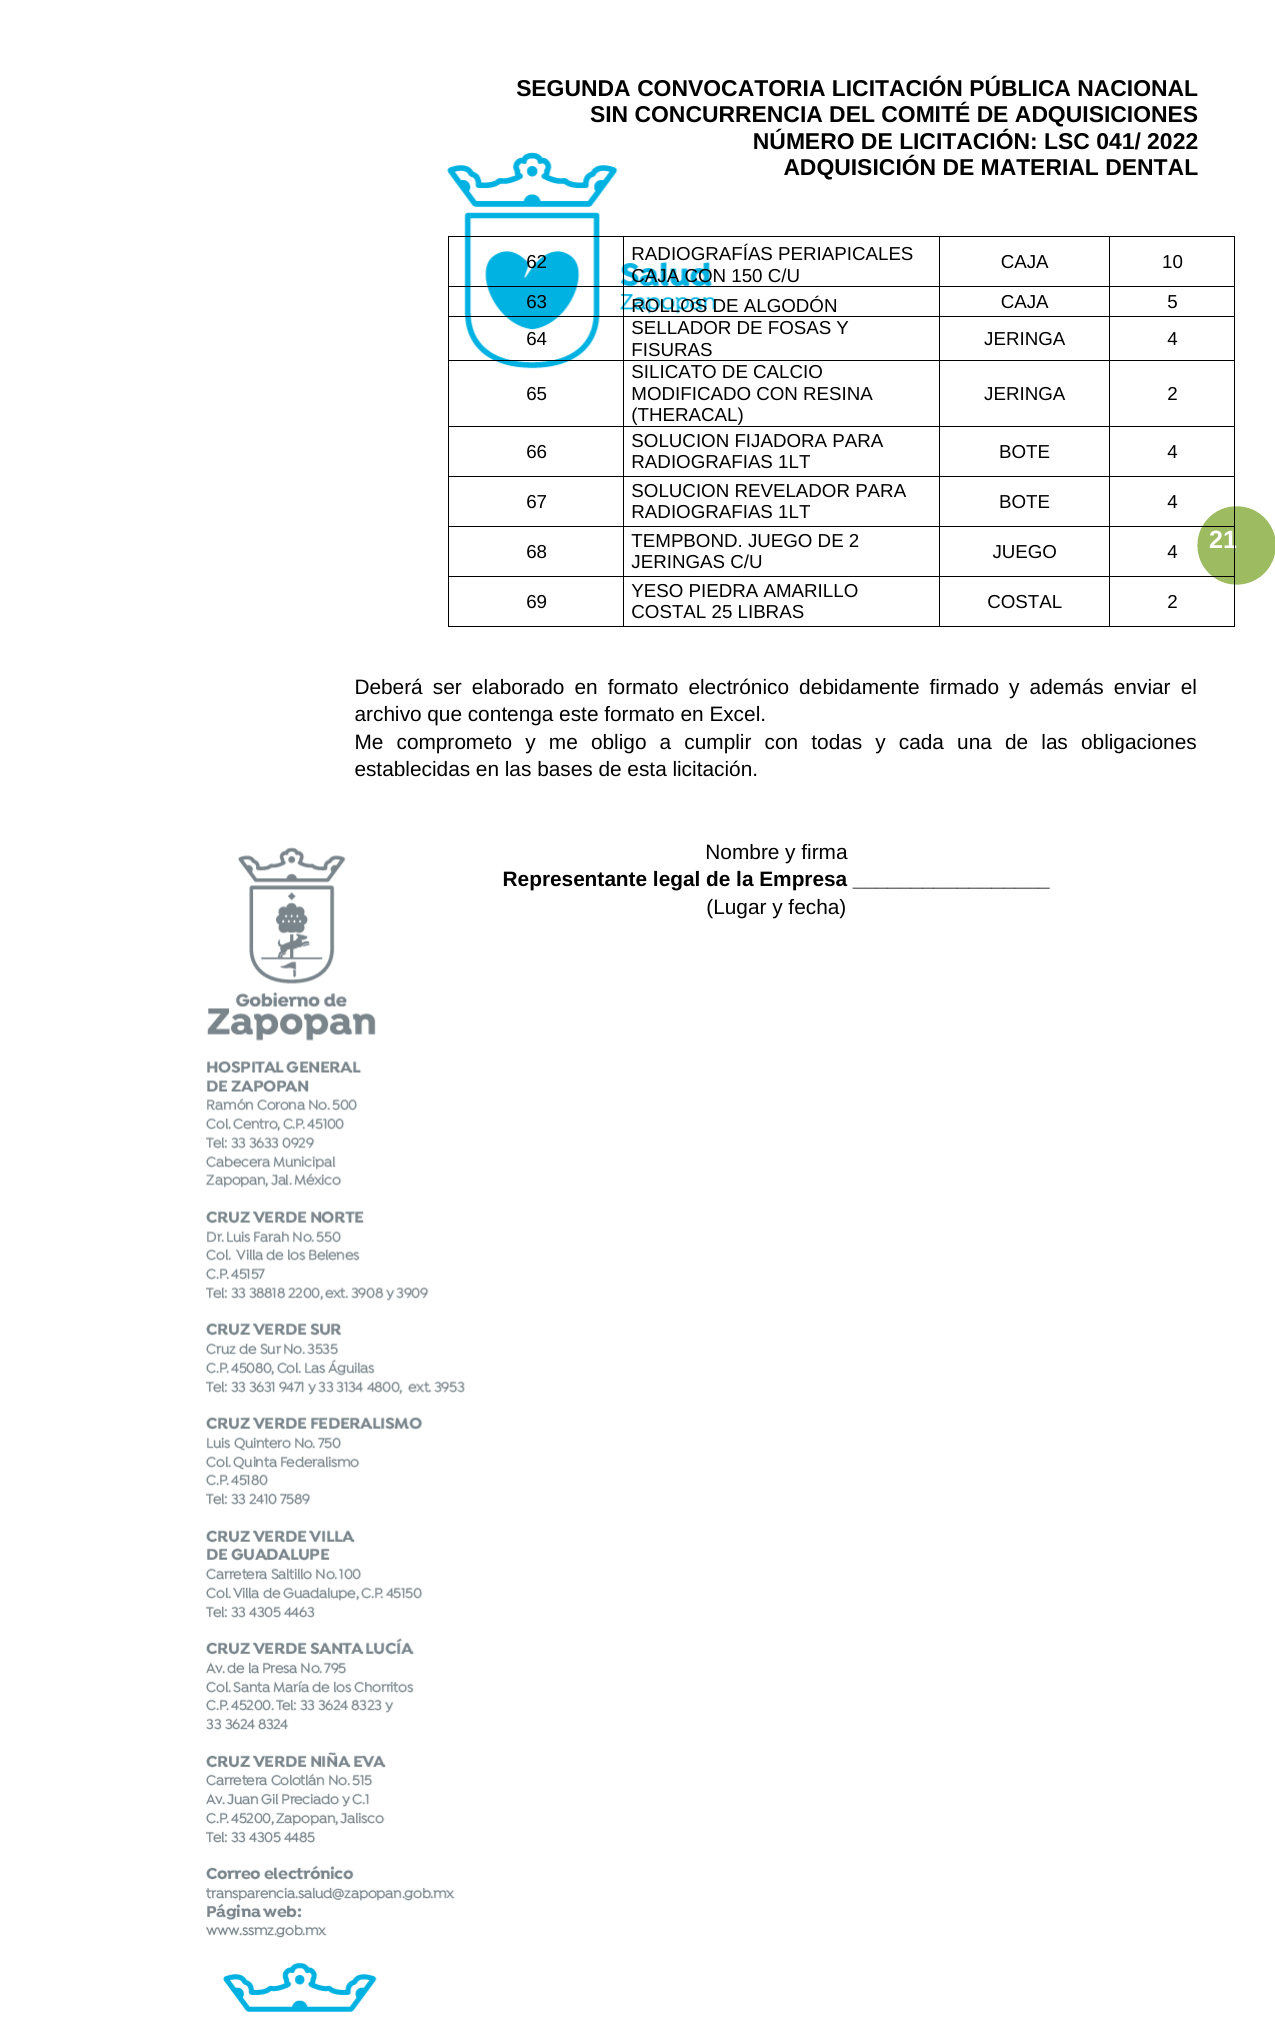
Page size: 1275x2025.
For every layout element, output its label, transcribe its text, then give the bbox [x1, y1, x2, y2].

table_cell CAJA [940, 237, 1109, 286]
text Representante legal de la Empresa _________________ [354, 867, 1198, 891]
table_cell 66 [449, 427, 623, 476]
table_cell SOLUCION REVELADOR PARA RADIOGRAFIAS 1LT [624, 477, 939, 526]
table_cell 64 [449, 317, 623, 360]
table_cell SOLUCION FIJADORA PARA RADIOGRAFIAS 1LT [624, 427, 939, 476]
table_cell SILICATO DE CALCIO MODIFICADO CON RESINA (THERACAL) [624, 361, 939, 426]
table_cell 5 [1110, 287, 1234, 316]
table_cell CAJA [940, 287, 1109, 316]
text Nombre y firma [354, 840, 1198, 864]
table_cell 63 [449, 287, 623, 316]
text (Lugar y fecha) [354, 895, 1198, 919]
table_cell RADIOGRAFÍAS PERIAPICALES CAJA CON 150 C/U [624, 237, 939, 286]
picture [471, 219, 594, 236]
table_cell ROLLOS DE ALGODÓN [624, 287, 939, 316]
table_cell BOTE [940, 477, 1109, 526]
table_cell JERINGA [940, 361, 1109, 426]
table_cell 4 [1110, 477, 1234, 526]
picture [138, 73, 1275, 2025]
table_cell 4 [1110, 527, 1234, 576]
table_cell YESO PIEDRA AMARILLO COSTAL 25 LIBRAS [624, 577, 939, 626]
table_cell BOTE [940, 427, 1109, 476]
table_cell 2 [1110, 361, 1234, 426]
table_cell 4 [1110, 427, 1234, 476]
text Deberá ser elaborado en formato electrónico debidamente firmado y además enviar el archivo que contenga este formato en Excel. [354, 675, 1198, 726]
table_cell 67 [449, 477, 623, 526]
table_cell 69 [449, 577, 623, 626]
text Me comprometo y me obligo a cumplir con todas y cada una de las obligaciones establecidas en las bases de esta licitación. [354, 730, 1198, 781]
table_cell 65 [449, 361, 623, 426]
table_cell 2 [1110, 577, 1234, 626]
table_cell JUEGO [940, 527, 1109, 576]
table_cell TEMPBOND. JUEGO DE 2 JERINGAS C/U [624, 527, 939, 576]
table_cell JERINGA [940, 317, 1109, 360]
table_cell 62 [449, 237, 623, 286]
table_cell 10 [1110, 237, 1234, 286]
table_cell SELLADOR DE FOSAS Y FISURAS [624, 317, 939, 360]
table_cell 68 [449, 527, 623, 576]
table_cell 4 [1110, 317, 1234, 360]
table_cell COSTAL [940, 577, 1109, 626]
